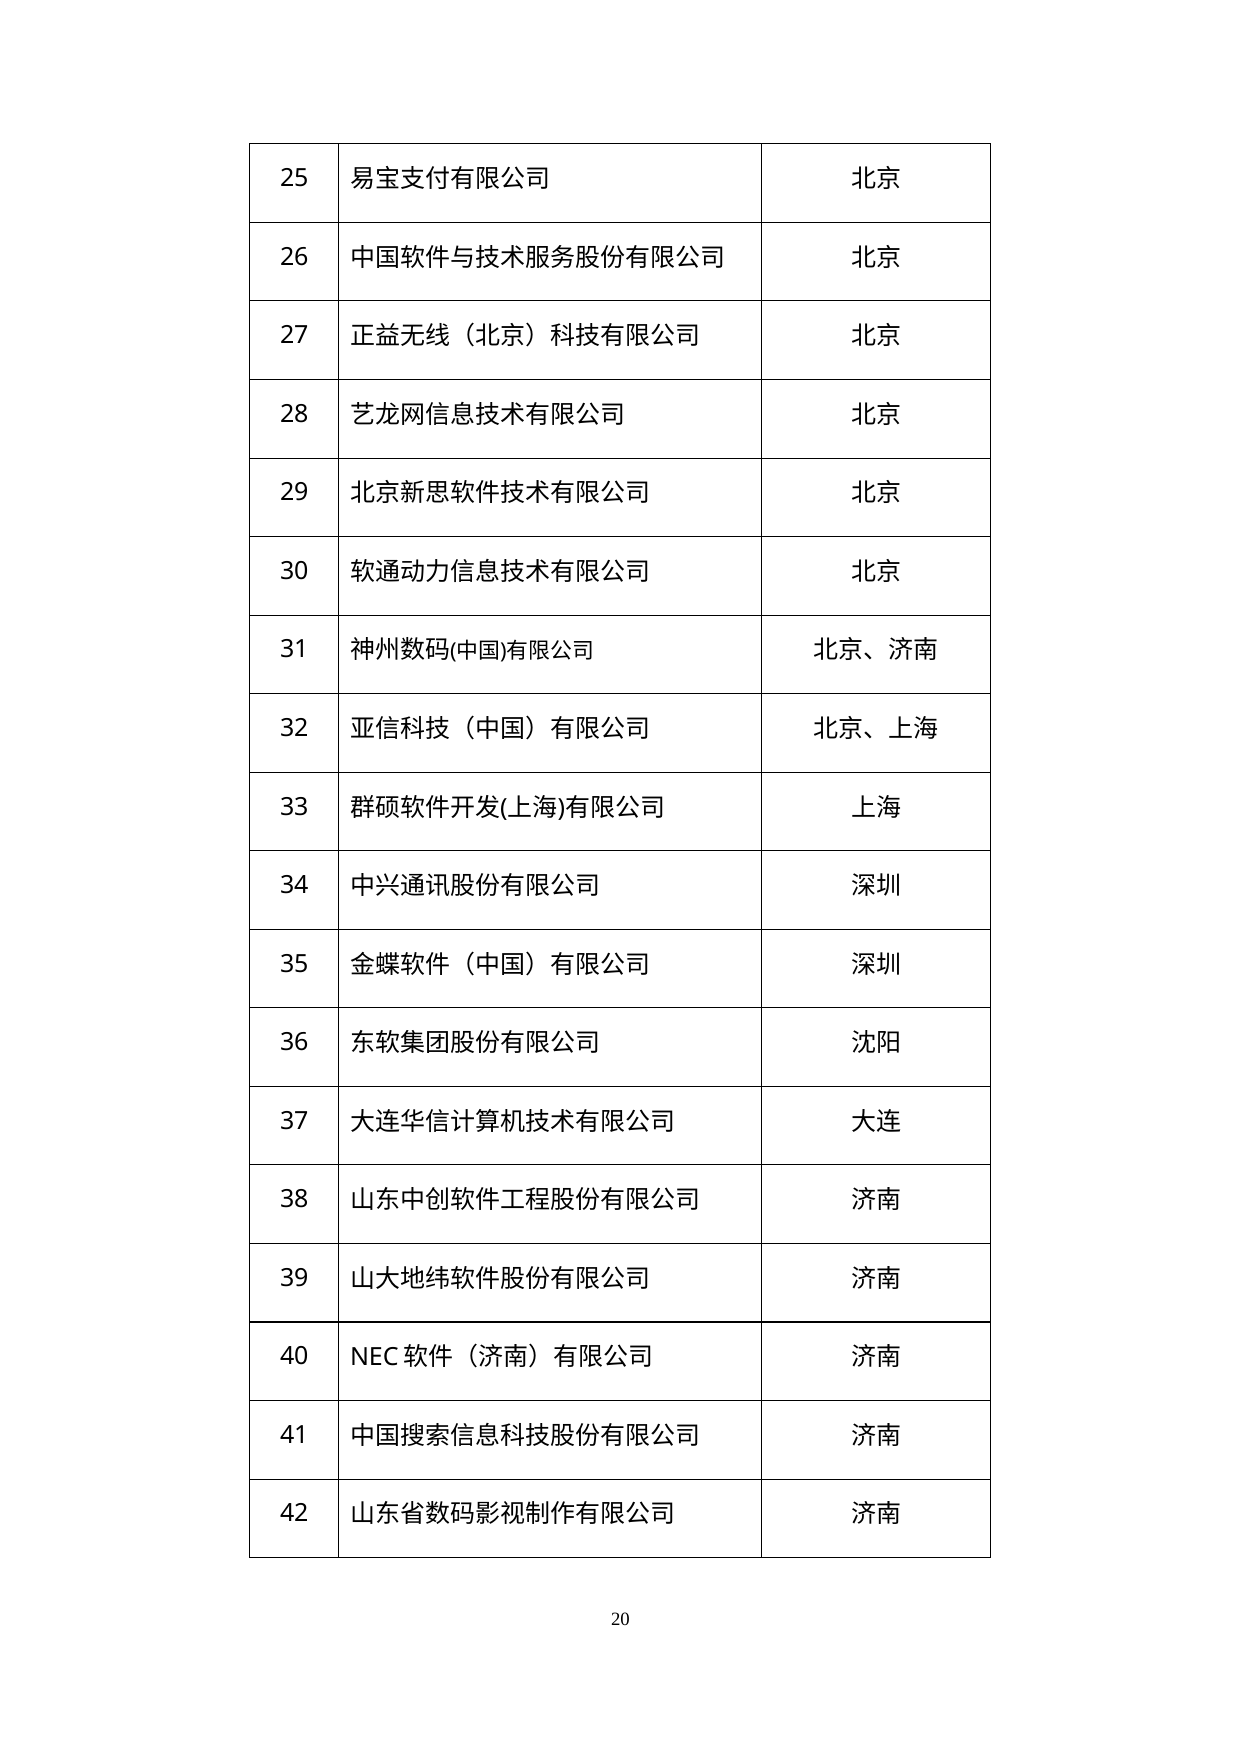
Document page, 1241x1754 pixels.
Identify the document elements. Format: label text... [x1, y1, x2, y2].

table_cell 济南 [762, 1165, 990, 1243]
table_cell 亚信科技（中国）有限公司 [339, 694, 761, 772]
table_cell 北京、济南 [762, 616, 990, 693]
table_cell 中兴通讯股份有限公司 [339, 851, 761, 929]
table_cell 北京 [762, 380, 990, 457]
table_cell 济南 [762, 1323, 990, 1400]
table_cell NEC软件（济南）有限公司 [339, 1323, 761, 1400]
table_cell 深圳 [762, 930, 990, 1007]
table_cell 33 [250, 773, 338, 850]
table_cell 北京新思软件技术有限公司 [339, 459, 761, 536]
table_cell 济南 [762, 1480, 990, 1557]
table_cell 27 [250, 301, 338, 379]
table_cell 软通动力信息技术有限公司 [339, 537, 761, 614]
table_cell 济南 [762, 1244, 990, 1321]
table_cell 金蝶软件（中国）有限公司 [339, 930, 761, 1007]
table_cell 40 [250, 1323, 338, 1400]
table_cell 26 [250, 223, 338, 300]
table_cell 37 [250, 1087, 338, 1164]
table_cell 36 [250, 1008, 338, 1086]
table_cell 正益无线（北京）科技有限公司 [339, 301, 761, 379]
table_cell 32 [250, 694, 338, 772]
table_cell 大连华信计算机技术有限公司 [339, 1087, 761, 1164]
table_cell 30 [250, 537, 338, 614]
table_cell 山东中创软件工程股份有限公司 [339, 1165, 761, 1243]
table_cell 深圳 [762, 851, 990, 929]
table_cell 北京 [762, 223, 990, 300]
table_cell 29 [250, 459, 338, 536]
table_cell 济南 [762, 1401, 990, 1478]
table_cell 41 [250, 1401, 338, 1478]
table_cell 神州数码(中国)有限公司 [339, 616, 761, 693]
table_cell 北京 [762, 459, 990, 536]
table_cell 山大地纬软件股份有限公司 [339, 1244, 761, 1321]
table_cell 34 [250, 851, 338, 929]
table_cell 北京 [762, 537, 990, 614]
table_cell 31 [250, 616, 338, 693]
table_cell 39 [250, 1244, 338, 1321]
table_cell 北京 [762, 301, 990, 379]
table_cell 中国搜索信息科技股份有限公司 [339, 1401, 761, 1478]
table_cell 山东省数码影视制作有限公司 [339, 1480, 761, 1557]
table_cell 东软集团股份有限公司 [339, 1008, 761, 1086]
table_cell 35 [250, 930, 338, 1007]
table_cell 38 [250, 1165, 338, 1243]
table_cell 北京、上海 [762, 694, 990, 772]
table_cell 群硕软件开发(上海)有限公司 [339, 773, 761, 850]
table_cell 沈阳 [762, 1008, 990, 1086]
table_cell 北京 [762, 144, 990, 222]
table_cell 中国软件与技术服务股份有限公司 [339, 223, 761, 300]
table_cell 易宝支付有限公司 [339, 144, 761, 222]
table_cell 42 [250, 1480, 338, 1557]
table_cell 28 [250, 380, 338, 457]
table_cell 25 [250, 144, 338, 222]
table_cell 艺龙网信息技术有限公司 [339, 380, 761, 457]
table_cell 上海 [762, 773, 990, 850]
table_cell 大连 [762, 1087, 990, 1164]
